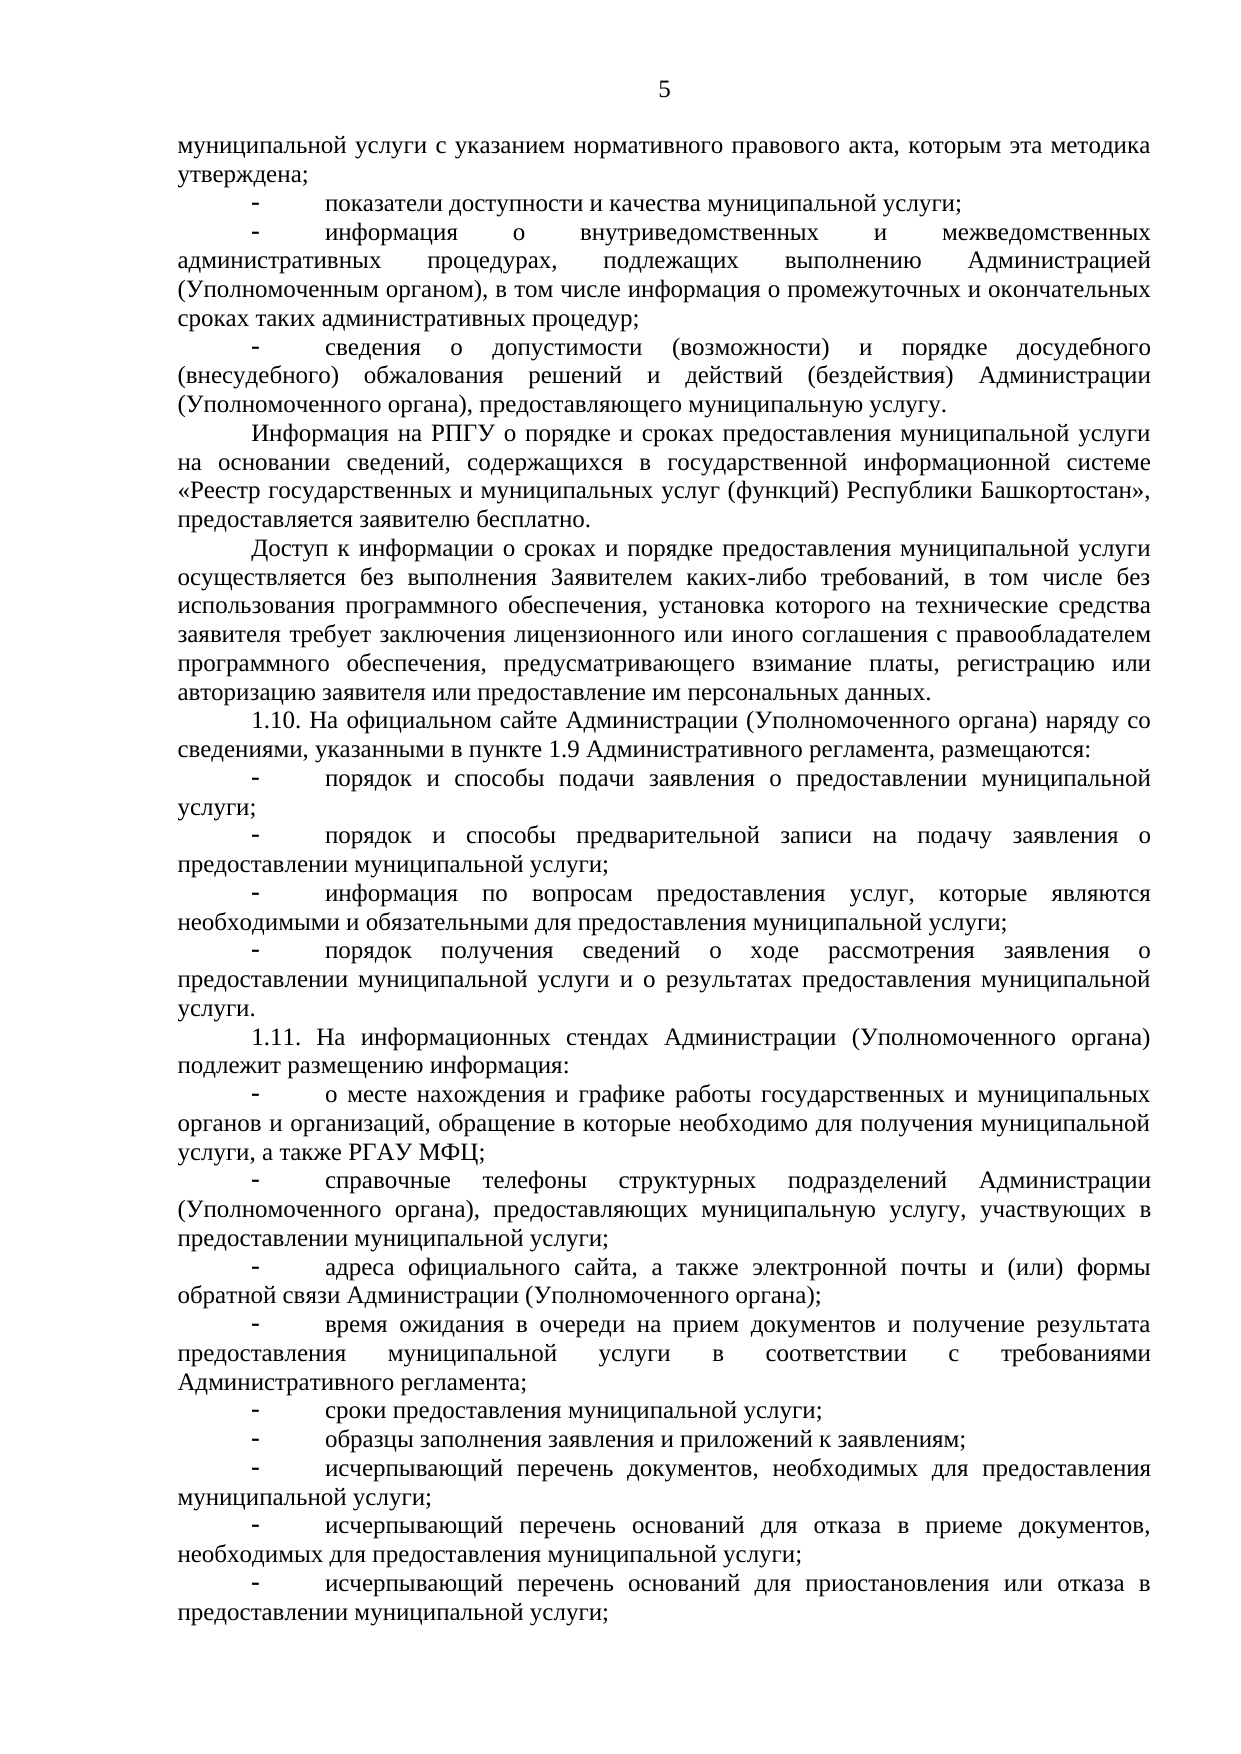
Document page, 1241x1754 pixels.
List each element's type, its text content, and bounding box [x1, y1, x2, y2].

text 1.10. На официальном сайте Администрации (Уполномоченного органа) наряду со сведениями, указанными в пункте 1.9 Административного регламента, размещаются: [177, 706, 1152, 763]
text Информация на РПГУ о порядке и сроках предоставления муниципальной услуги на основании сведений, содержащихся в государственной информационной системе «Реестр государственных и муниципальных услуг (функций) Республики Башкортостан», предоставляется заявителю бесплатно. [177, 418, 1152, 533]
text Доступ к информации о сроках и порядке предоставления муниципальной услуги осуществляется без выполнения Заявителем каких-либо требований, в том числе без использования программного обеспечения, установка которого на технические средства заявителя требует заключения лицензионного или иного соглашения с правообладателем программного обеспечения, предусматривающего взимание платы, регистрацию или авторизацию заявителя или предоставление им персональных данных. [177, 533, 1152, 706]
list сведения о допустимости (возможности) и порядке досудебного (внесудебного) обжалования решений и действий (бездействия) Администрации (Уполномоченного органа), предоставляющего муниципальную услугу. [177, 332, 1152, 418]
list порядок и способы подачи заявления о предоставлении муниципальной услуги; [177, 763, 1152, 821]
list исчерпывающий перечень оснований для приостановления или отказа в предоставлении муниципальной услуги; [177, 1568, 1152, 1626]
text 1.11. На информационных стендах Администрации (Уполномоченного органа) подлежит размещению информация: [177, 1022, 1152, 1079]
list порядок и способы предварительной записи на подачу заявления о предоставлении муниципальной услуги; [177, 821, 1152, 878]
list порядок получения сведений о ходе рассмотрения заявления о предоставлении муниципальной услуги и о результатах предоставления муниципальной услуги. [177, 936, 1152, 1022]
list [177, 131, 1152, 188]
list исчерпывающий перечень документов, необходимых для предоставления муниципальной услуги; [177, 1453, 1152, 1511]
list информация о внутриведомственных и межведомственных административных процедурах, подлежащих выполнению Администрацией (Уполномоченным органом), в том числе информация о промежуточных и окончательных сроках таких административных процедур; [177, 217, 1152, 332]
list о месте нахождения и графике работы государственных и муниципальных органов и организаций, обращение в которые необходимо для получения муниципальной услуги, а также РГАУ МФЦ; [177, 1079, 1152, 1166]
list сроки предоставления муниципальной услуги; [177, 1396, 1152, 1424]
list образцы заполнения заявления и приложений к заявлениям; [177, 1424, 1152, 1453]
list информация по вопросам предоставления услуг, которые являются необходимыми и обязательными для предоставления муниципальной услуги; [177, 878, 1152, 936]
list показатели доступности и качества муниципальной услуги; [177, 188, 1152, 217]
list справочные телефоны структурных подразделений Администрации (Уполномоченного органа), предоставляющих муниципальную услугу, участвующих в предоставлении муниципальной услуги; [177, 1166, 1152, 1252]
list время ожидания в очереди на прием документов и получение результата предоставления муниципальной услуги в соответствии с требованиями Административного регламента; [177, 1309, 1152, 1396]
list исчерпывающий перечень оснований для отказа в приеме документов, необходимых для предоставления муниципальной услуги; [177, 1511, 1152, 1568]
list адреса официального сайта, а также электронной почты и (или) формы обратной связи Администрации (Уполномоченного органа); [177, 1252, 1152, 1309]
